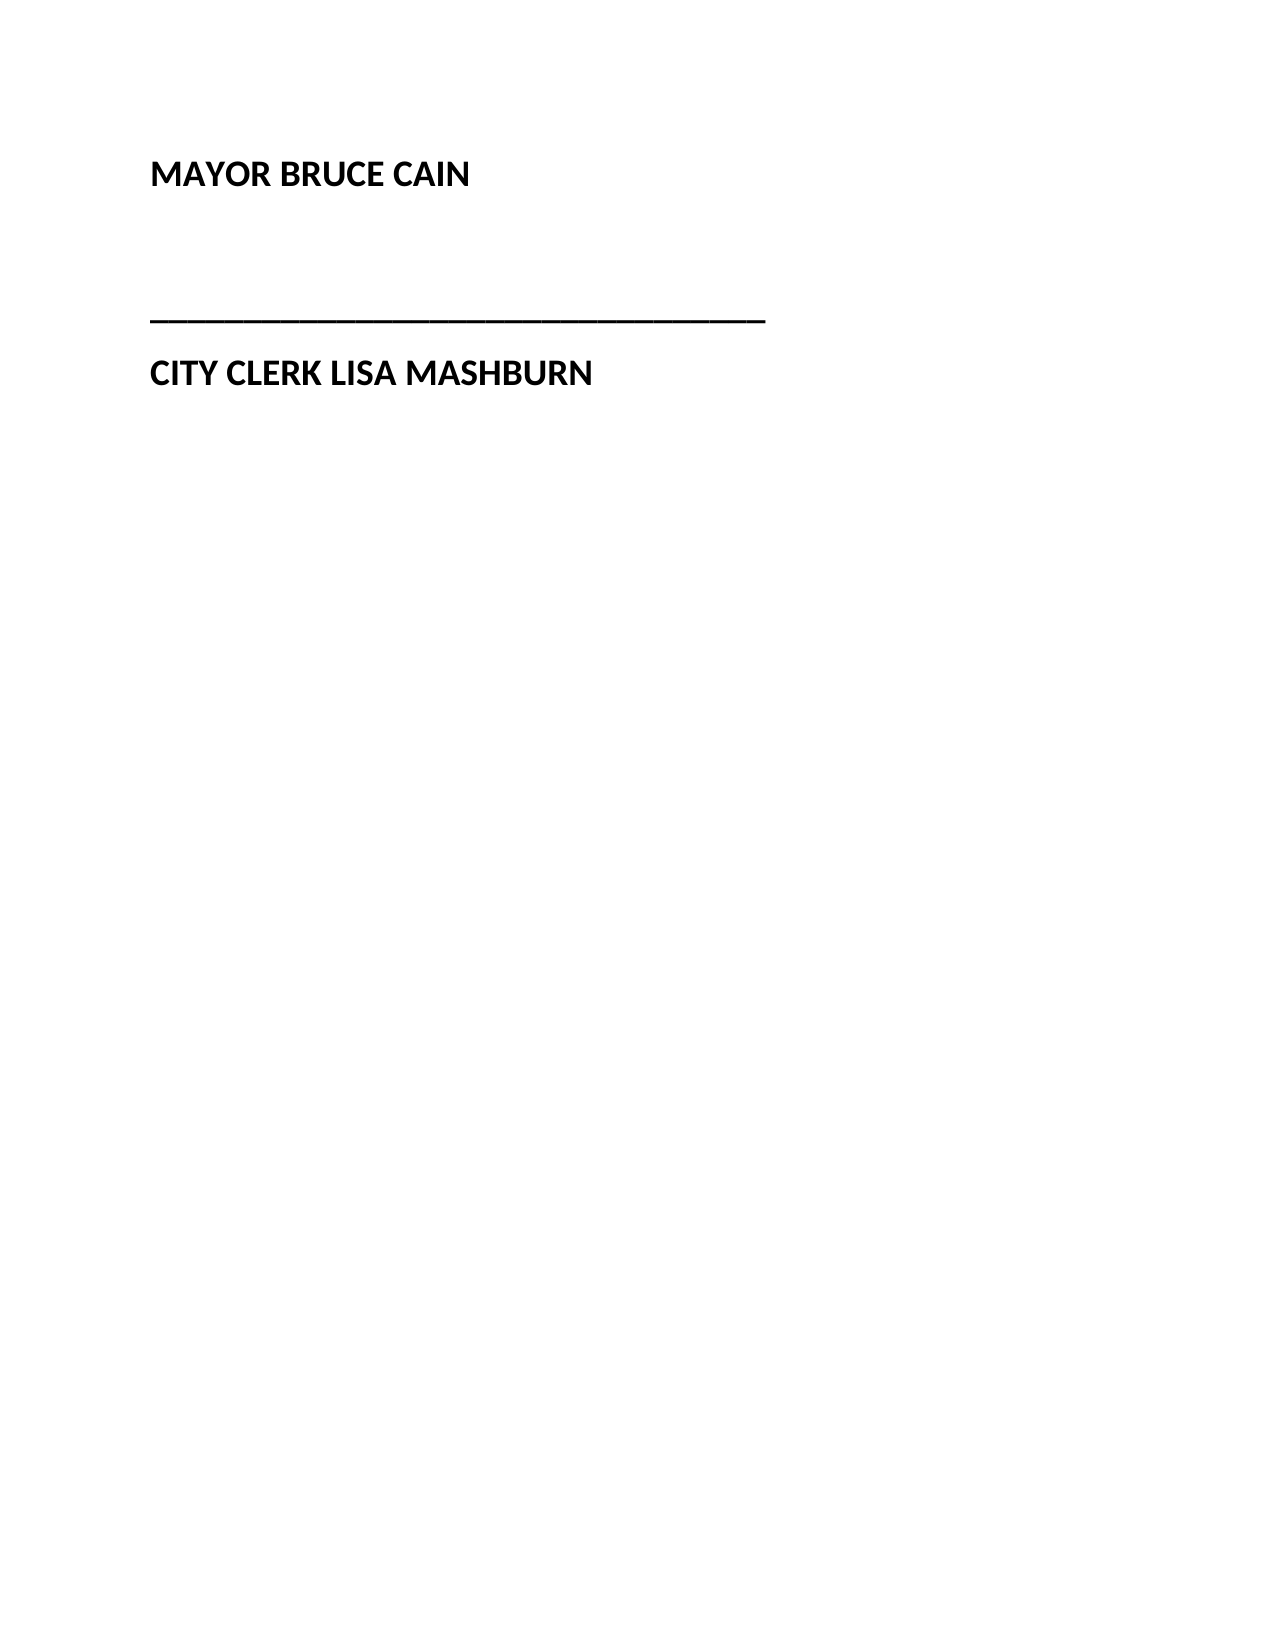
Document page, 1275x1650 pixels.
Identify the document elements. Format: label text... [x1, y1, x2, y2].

text _________________________________ [150, 282, 1125, 328]
text CITY CLERK LISA MASHBURN [150, 348, 1125, 394]
text MAYOR BRUCE CAIN [150, 150, 1125, 196]
